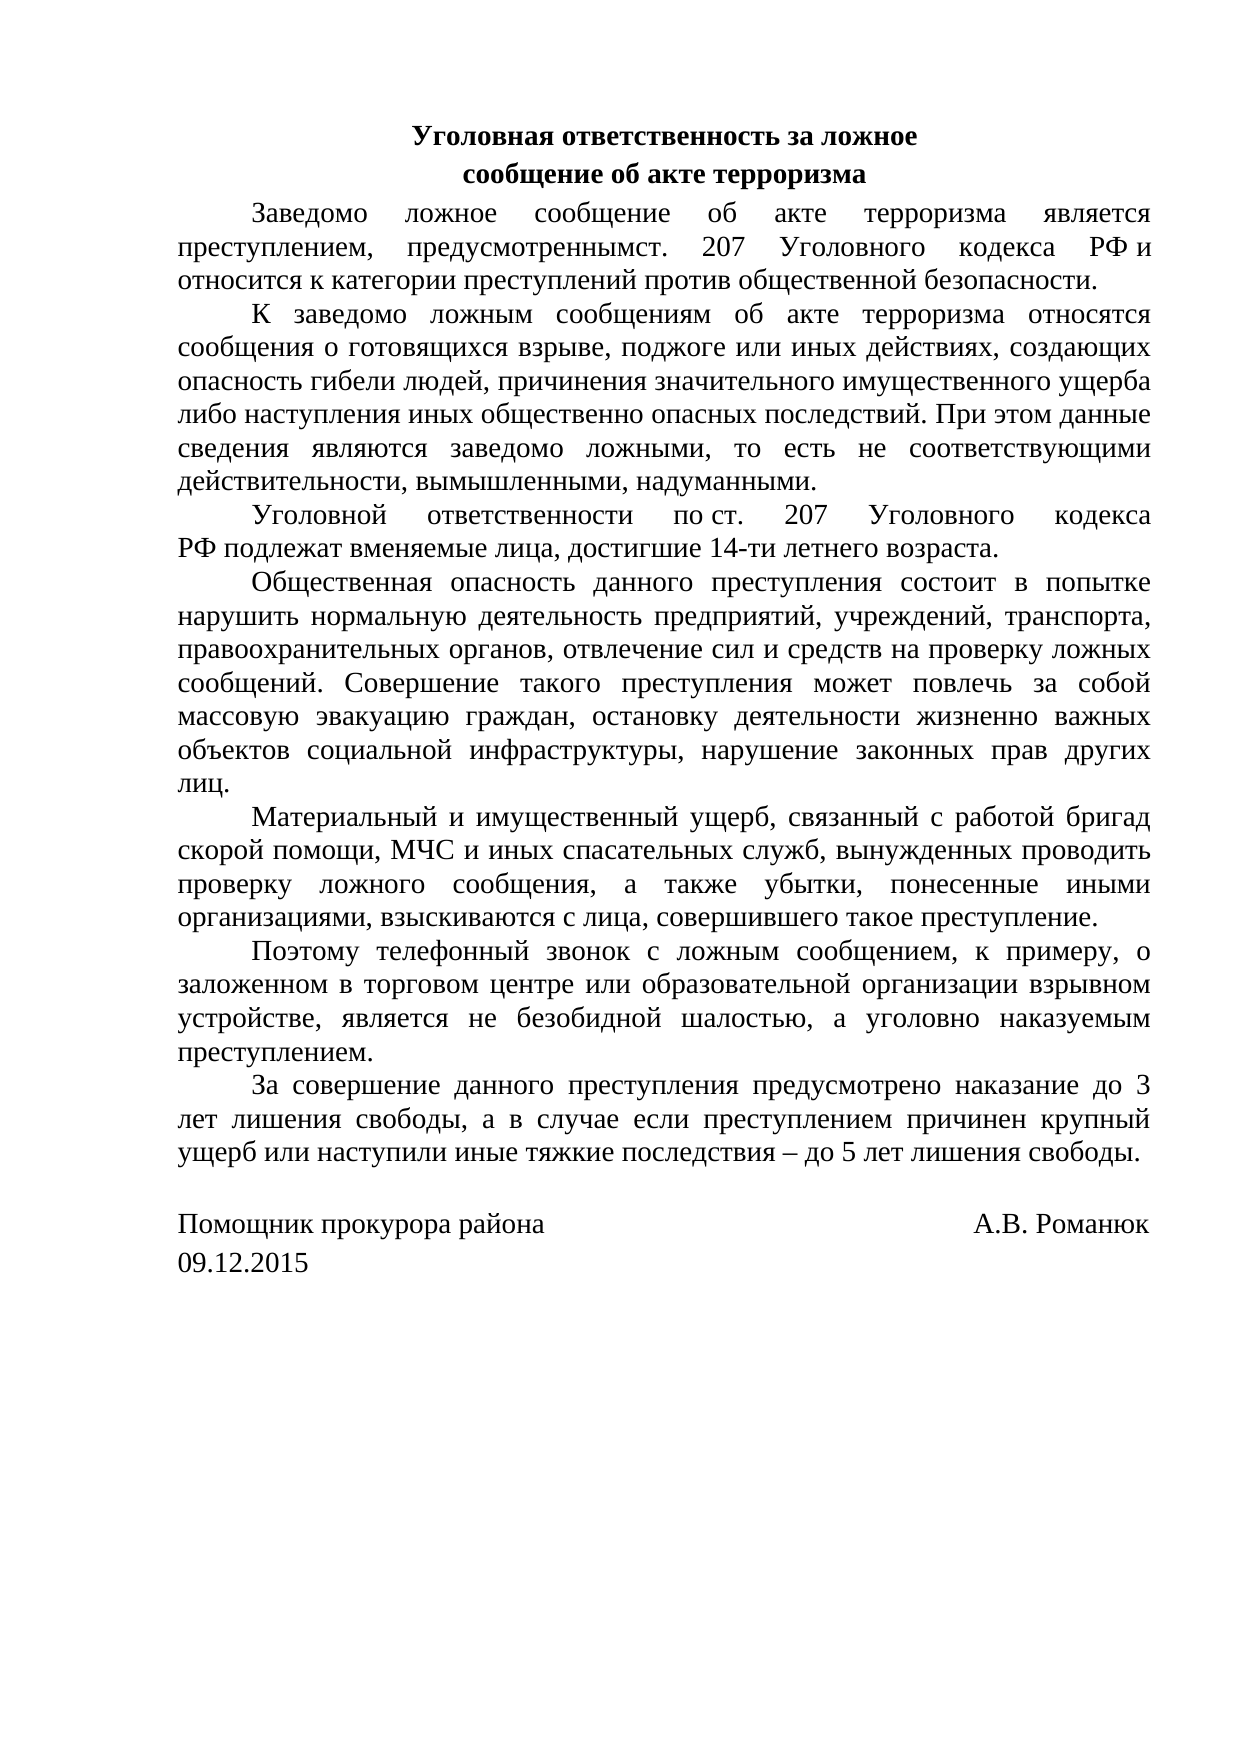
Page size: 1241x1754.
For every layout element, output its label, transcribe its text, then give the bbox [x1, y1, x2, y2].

text За совершение данного преступления предусмотрено наказание до 3 лет лишения свободы, а в случае если преступлением причинен крупный ущерб или наступили иные тяжкие последствия – до 5 лет лишения свободы. [177, 1067, 1152, 1168]
text Помощник прокурора района А.В. Романюк [177, 1206, 1152, 1240]
text Общественная опасность данного преступления состоит в попытке нарушить нормальную деятельность предприятий, учреждений, транспорта, правоохранительных органов, отвлечение сил и средств на проверку ложных сообщений. Совершение такого преступления может повлечь за собой массовую эвакуацию граждан, остановку деятельности жизненно важных объектов социальной инфраструктуры, нарушение законных прав других лиц. [177, 564, 1152, 799]
text Уголовной ответственности по ст. 207 Уголовного кодекса РФ подлежат вменяемые лица, достигшие 14-ти летнего возраста. [177, 497, 1152, 564]
text К заведомо ложным сообщениям об акте терроризма относятся сообщения о готовящихся взрыве, поджоге или иных действиях, создающих опасность гибели людей, причинения значительного имущественного ущерба либо наступления иных общественно опасных последствий. При этом данные сведения являются заведомо ложными, то есть не соответствующими действительности, вымышленными, надуманными. [177, 296, 1152, 497]
text Материальный и имущественный ущерб, связанный с работой бригад скорой помощи, МЧС и иных спасательных служб, вынужденных проводить проверку ложного сообщения, а также убытки, понесенные иными организациями, взыскиваются с лица, совершившего такое преступление. [177, 799, 1152, 933]
text 09.12.2015 [177, 1245, 1152, 1278]
text Заведомо ложное сообщение об акте терроризма является преступлением, предусмотреннымст. 207 Уголовного кодекса РФ и относится к категории преступлений против общественной безопасности. [177, 195, 1152, 296]
text Уголовная ответственность за ложное [177, 118, 1152, 152]
text сообщение об акте терроризма [177, 157, 1152, 190]
text Поэтому телефонный звонок с ложным сообщением, к примеру, о заложенном в торговом центре или образовательной организации взрывном устройстве, является не безобидной шалостью, а уголовно наказуемым преступлением. [177, 933, 1152, 1067]
